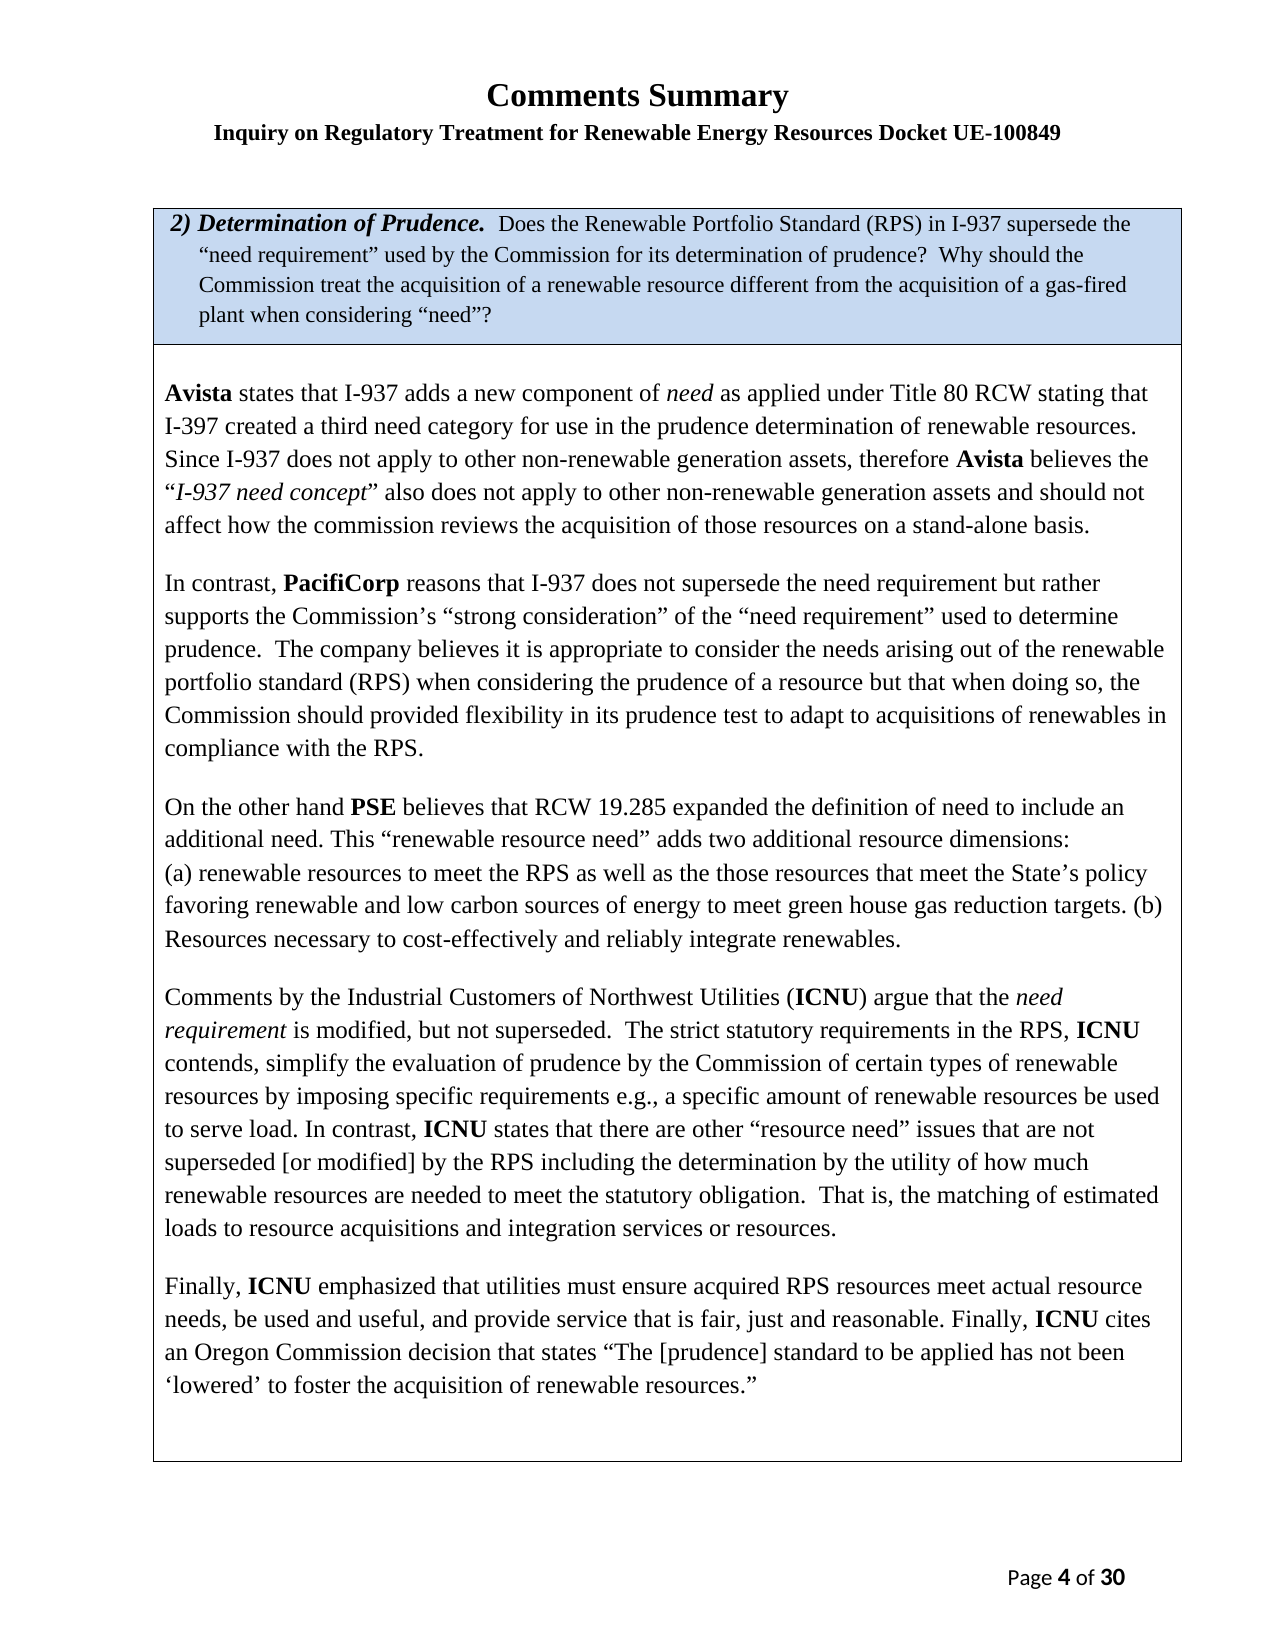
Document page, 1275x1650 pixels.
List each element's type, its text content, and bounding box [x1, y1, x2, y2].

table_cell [154, 345, 1181, 1461]
table_header 2) Determination of Prudence. Does the Renewable Portfolio Standard (RPS) in I-937 supersede the “need requirement” used by the Commission for its determination of prudence? Why should the Commission treat the acquisition of a renewable resource different from the acquisition of a gas-fired plant when considering “need”? [154, 209, 1181, 344]
